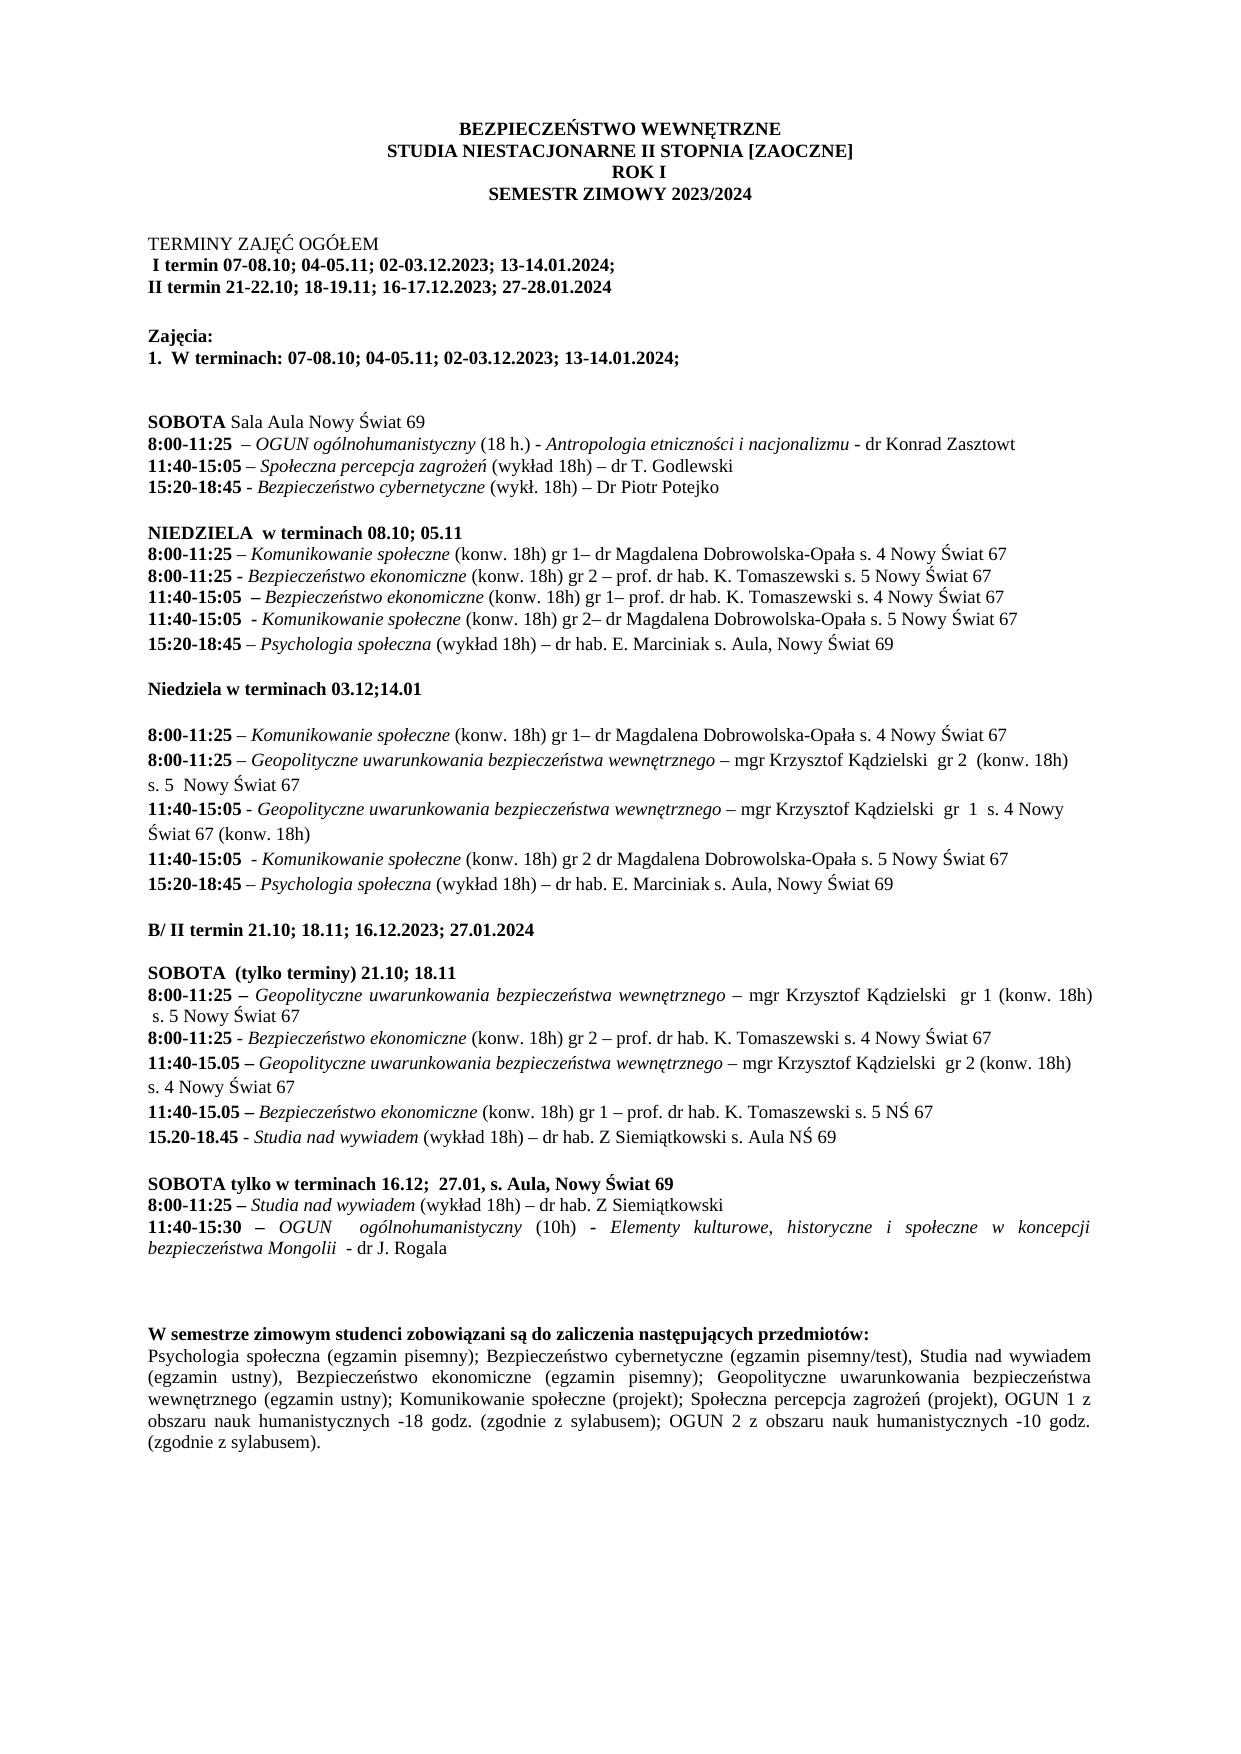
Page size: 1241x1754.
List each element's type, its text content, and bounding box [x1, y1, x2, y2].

text 11:40-15:30 – OGUN ogólnohumanistyczny (10h) - Elementy kulturowe, historyczne i społeczne w koncepcji bezpieczeństwa Mongolii - dr J. Rogala [148, 1216, 1093, 1259]
text 8:00-11:25 – Komunikowanie społeczne (konw. 18h) gr 1– dr Magdalena Dobrowolska-Opała s. 4 Nowy Świat 67 [148, 543, 1093, 565]
title SEMESTR ZIMOWY 2023/2024 [148, 183, 1093, 204]
subtitle 8:00-11:25 – OGUN ogólnohumanistyczny (18 h.) - Antropologia etniczności i nacjonalizmu - dr Konrad Zasztowt [148, 433, 1093, 454]
text II termin 21-22.10; 18-19.11; 16-17.12.2023; 27-28.01.2024 [148, 276, 1093, 297]
text 8:00-11:25 – Geopolityczne uwarunkowania bezpieczeństwa wewnętrznego – mgr Krzysztof Kądzielski gr 2 (konw. 18h) s. 5 Nowy Świat 67 [148, 749, 1093, 795]
title ROK I [148, 161, 1093, 183]
subtitle 11:40-15:05 – Społeczna percepcja zagrożeń (wykład 18h) – dr T. Godlewski [148, 454, 1093, 476]
text 15:20-18:45 – Psychologia społeczna (wykład 18h) – dr hab. E. Marciniak s. Aula, Nowy Świat 69 [148, 633, 1093, 654]
title STUDIA NIESTACJONARNE II STOPNIA [ZAOCZNE] [148, 140, 1093, 161]
text SOBOTA tylko w terminach 16.12; 27.01, s. Aula, Nowy Świat 69 [148, 1172, 1093, 1194]
subtitle SOBOTA (tylko terminy) 21.10; 18.11 [148, 962, 1093, 984]
text B/ II termin 21.10; 18.11; 16.12.2023; 27.01.2024 [148, 919, 1093, 941]
subtitle 8:00-11:25 – Geopolityczne uwarunkowania bezpieczeństwa wewnętrznego – mgr Krzysztof Kądzielski gr 1 (konw. 18h) s. 5 Nowy Świat 67 [148, 984, 1093, 1027]
text 11:40-15:05 - Komunikowanie społeczne (konw. 18h) gr 2– dr Magdalena Dobrowolska-Opała s. 5 Nowy Świat 67 [148, 608, 1093, 629]
text 11:40-15:05 - Komunikowanie społeczne (konw. 18h) gr 2 dr Magdalena Dobrowolska-Opała s. 5 Nowy Świat 67 [148, 848, 1093, 869]
text Niedziela w terminach 03.12;14.01 [148, 678, 1093, 700]
text 15.20-18.45 - Studia nad wywiadem (wykład 18h) – dr hab. Z Siemiątkowski s. Aula NŚ 69 [148, 1126, 1093, 1148]
subtitle NIEDZIELA w terminach 08.10; 05.11 [148, 522, 1093, 543]
subtitle SOBOTA Sala Aula Nowy Świat 69 [148, 411, 1093, 433]
subtitle 11:40-15:05 – Bezpieczeństwo ekonomiczne (konw. 18h) gr 1– prof. dr hab. K. Tomaszewski s. 4 Nowy Świat 67 [148, 586, 1093, 608]
text 8:00-11:25 – Studia nad wywiadem (wykład 18h) – dr hab. Z Siemiątkowski [148, 1194, 1093, 1216]
text 8:00-11:25 – Komunikowanie społeczne (konw. 18h) gr 1– dr Magdalena Dobrowolska-Opała s. 4 Nowy Świat 67 [148, 724, 1093, 746]
text TERMINY ZAJĘĆ OGÓŁEM [148, 232, 1093, 254]
text 15:20-18:45 – Psychologia społeczna (wykład 18h) – dr hab. E. Marciniak s. Aula, Nowy Świat 69 [148, 873, 1093, 894]
text 11:40-15.05 – Bezpieczeństwo ekonomiczne (konw. 18h) gr 1 – prof. dr hab. K. Tomaszewski s. 5 NŚ 67 [148, 1101, 1093, 1123]
text Psychologia społeczna (egzamin pisemny); Bezpieczeństwo cybernetyczne (egzamin pisemny/test), Studia nad wywiadem (egzamin ustny), Bezpieczeństwo ekonomiczne (egzamin pisemny); Geopolityczne uwarunkowania bezpieczeństwa wewnętrznego (egzamin ustny); Komunikowanie społeczne (projekt); Społeczna percepcja zagrożeń (projekt), OGUN 1 z obszaru nauk humanistycznych -18 godz. (zgodnie z sylabusem); OGUN 2 z obszaru nauk humanistycznych -10 godz. (zgodnie z sylabusem). [148, 1345, 1093, 1453]
title BEZPIECZEŃSTWO WEWNĘTRZNE [148, 118, 1093, 140]
text 1. W terminach: 07-08.10; 04-05.11; 02-03.12.2023; 13-14.01.2024; [148, 347, 1093, 368]
text W semestrze zimowym studenci zobowiązani są do zaliczenia następujących przedmiotów: [148, 1323, 1093, 1345]
text 8:00-11:25 - Bezpieczeństwo ekonomiczne (konw. 18h) gr 2 – prof. dr hab. K. Tomaszewski s. 4 Nowy Świat 67 11:40-15.05 – Geopolityczne uwarunkowania bezpieczeństwa wewnętrznego – mgr Krzysztof Kądzielski gr 2 (konw. 18h) s. 4 Nowy Świat 67 [148, 1027, 1093, 1098]
text 8:00-11:25 - Bezpieczeństwo ekonomiczne (konw. 18h) gr 2 – prof. dr hab. K. Tomaszewski s. 5 Nowy Świat 67 [148, 565, 1093, 586]
text 15:20-18:45 - Bezpieczeństwo cybernetyczne (wykł. 18h) – Dr Piotr Potejko [148, 476, 1093, 498]
text Zajęcia: [148, 325, 1093, 347]
text 11:40-15:05 - Geopolityczne uwarunkowania bezpieczeństwa wewnętrznego – mgr Krzysztof Kądzielski gr 1 s. 4 Nowy Świat 67 (konw. 18h) [148, 798, 1093, 845]
text I termin 07-08.10; 04-05.11; 02-03.12.2023; 13-14.01.2024; [148, 254, 1093, 276]
